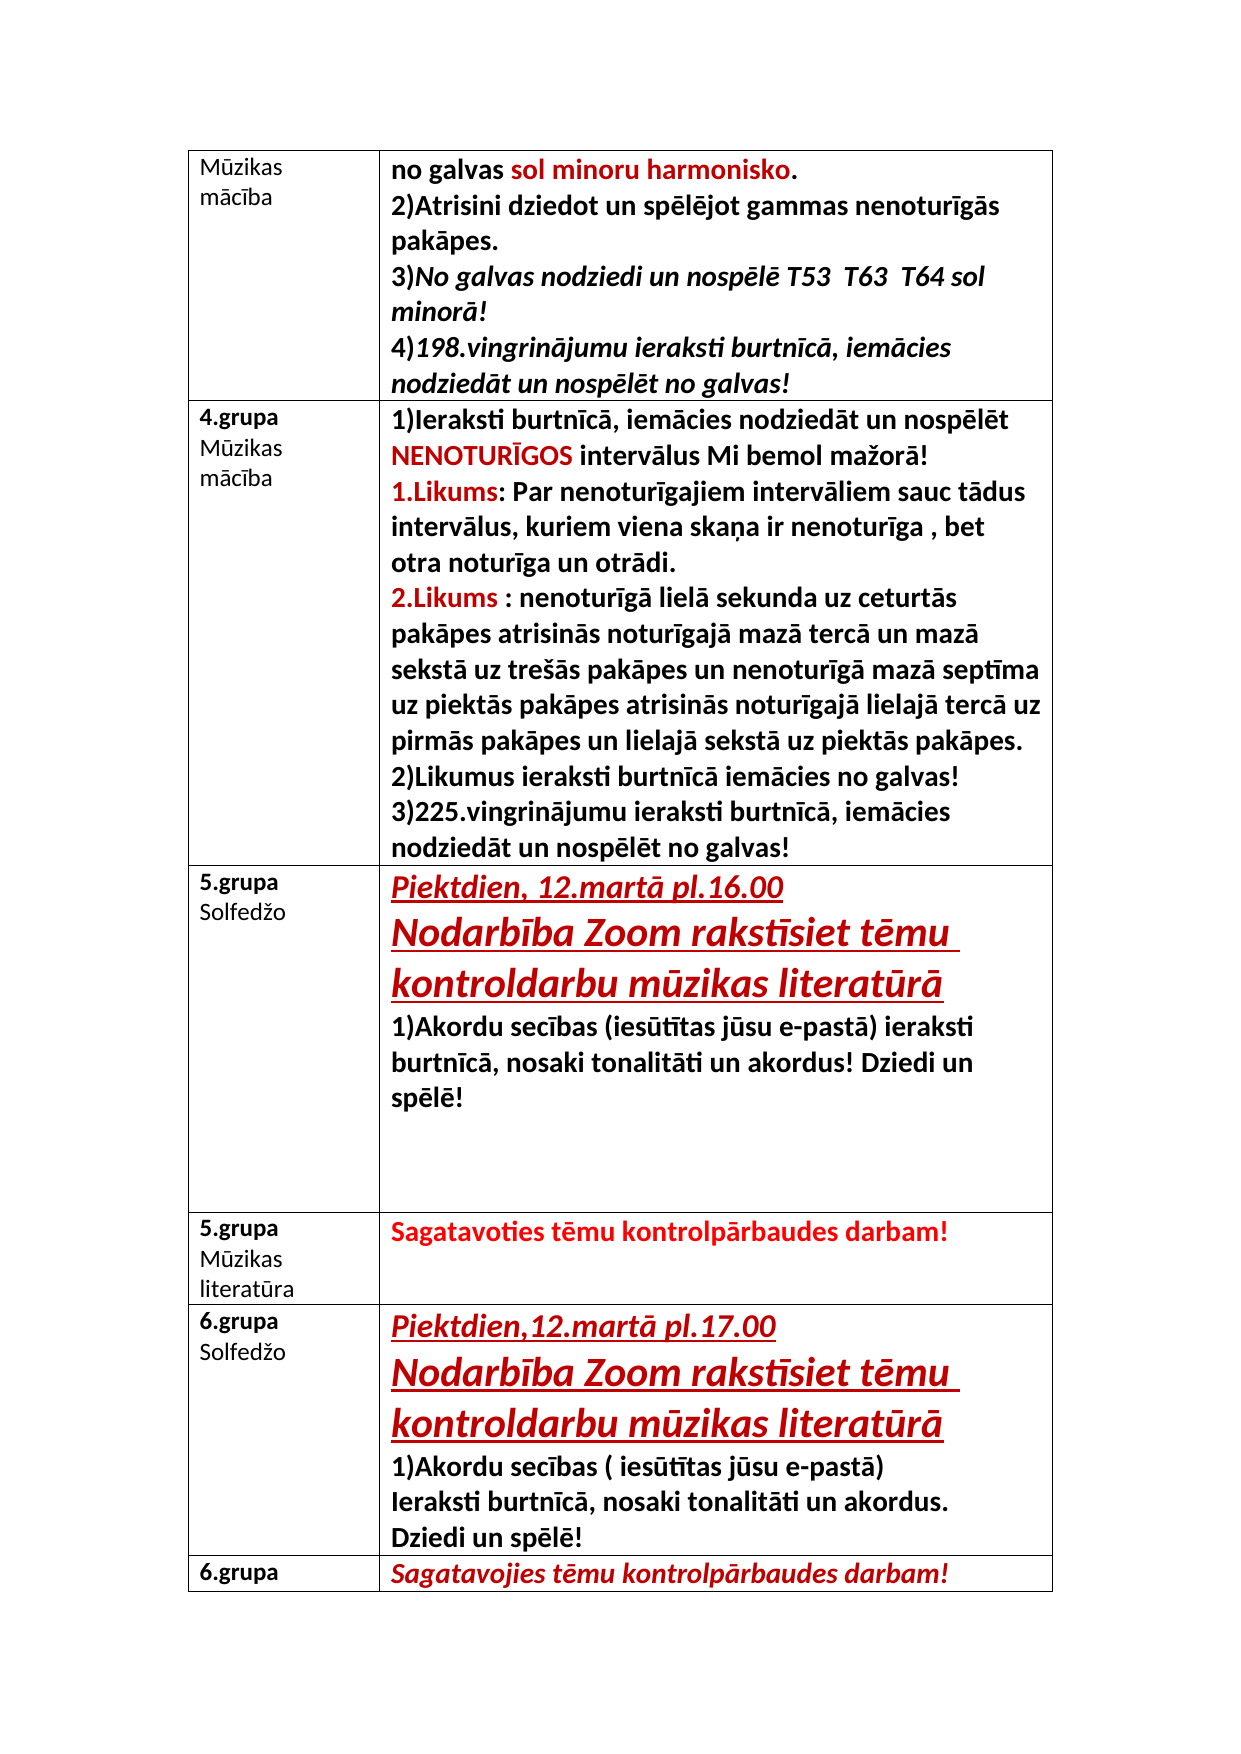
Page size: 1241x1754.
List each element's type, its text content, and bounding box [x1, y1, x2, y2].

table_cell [189, 151, 379, 400]
table_cell Piektdien,12.martā pl.17.00 Nodarbība Zoom rakstīsiet tēmu kontroldarbu mūzikas literatūrā 1)Akordu secības ( iesūtītas jūsu e-pastā) Ieraksti burtnīcā, nosaki tonalitāti un akordus. Dziedi un spēlē! [380, 1305, 1052, 1554]
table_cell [380, 1556, 1052, 1591]
table_cell 4.grupa Mūzikas mācība [189, 401, 379, 864]
table_cell 5.grupa Solfedžo [189, 866, 379, 1212]
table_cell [380, 151, 1052, 400]
table_cell 1)Ieraksti burtnīcā, iemācies nodziedāt un nospēlēt NENOTURĪGOS intervālus Mi bemol mažorā! 1.Likums: Par nenoturīgajiem intervāliem sauc tādus intervālus, kuriem viena skaņa ir nenoturīga , bet otra noturīga un otrādi. 2.Likums : nenoturīgā lielā sekunda uz ceturtās pakāpes atrisinās noturīgajā mazā tercā un mazā sekstā uz trešās pakāpes un nenoturīgā mazā septīma uz piektās pakāpes atrisinās noturīgajā lielajā tercā uz pirmās pakāpes un lielajā sekstā uz piektās pakāpes. 2)Likumus ieraksti burtnīcā iemācies no galvas! 3)225.vingrinājumu ieraksti burtnīcā, iemācies nodziedāt un nospēlēt no galvas! [380, 401, 1052, 864]
table_cell 6.grupa Solfedžo [189, 1305, 379, 1554]
table_cell 5.grupa Mūzikas literatūra [189, 1213, 379, 1304]
table_cell Piektdien, 12.martā pl.16.00 Nodarbība Zoom rakstīsiet tēmu kontroldarbu mūzikas literatūrā 1)Akordu secības (iesūtītas jūsu e-pastā) ieraksti burtnīcā, nosaki tonalitāti un akordus! Dziedi un spēlē! [380, 866, 1052, 1212]
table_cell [189, 1556, 379, 1591]
table_cell Sagatavoties tēmu kontrolpārbaudes darbam! [380, 1213, 1052, 1304]
